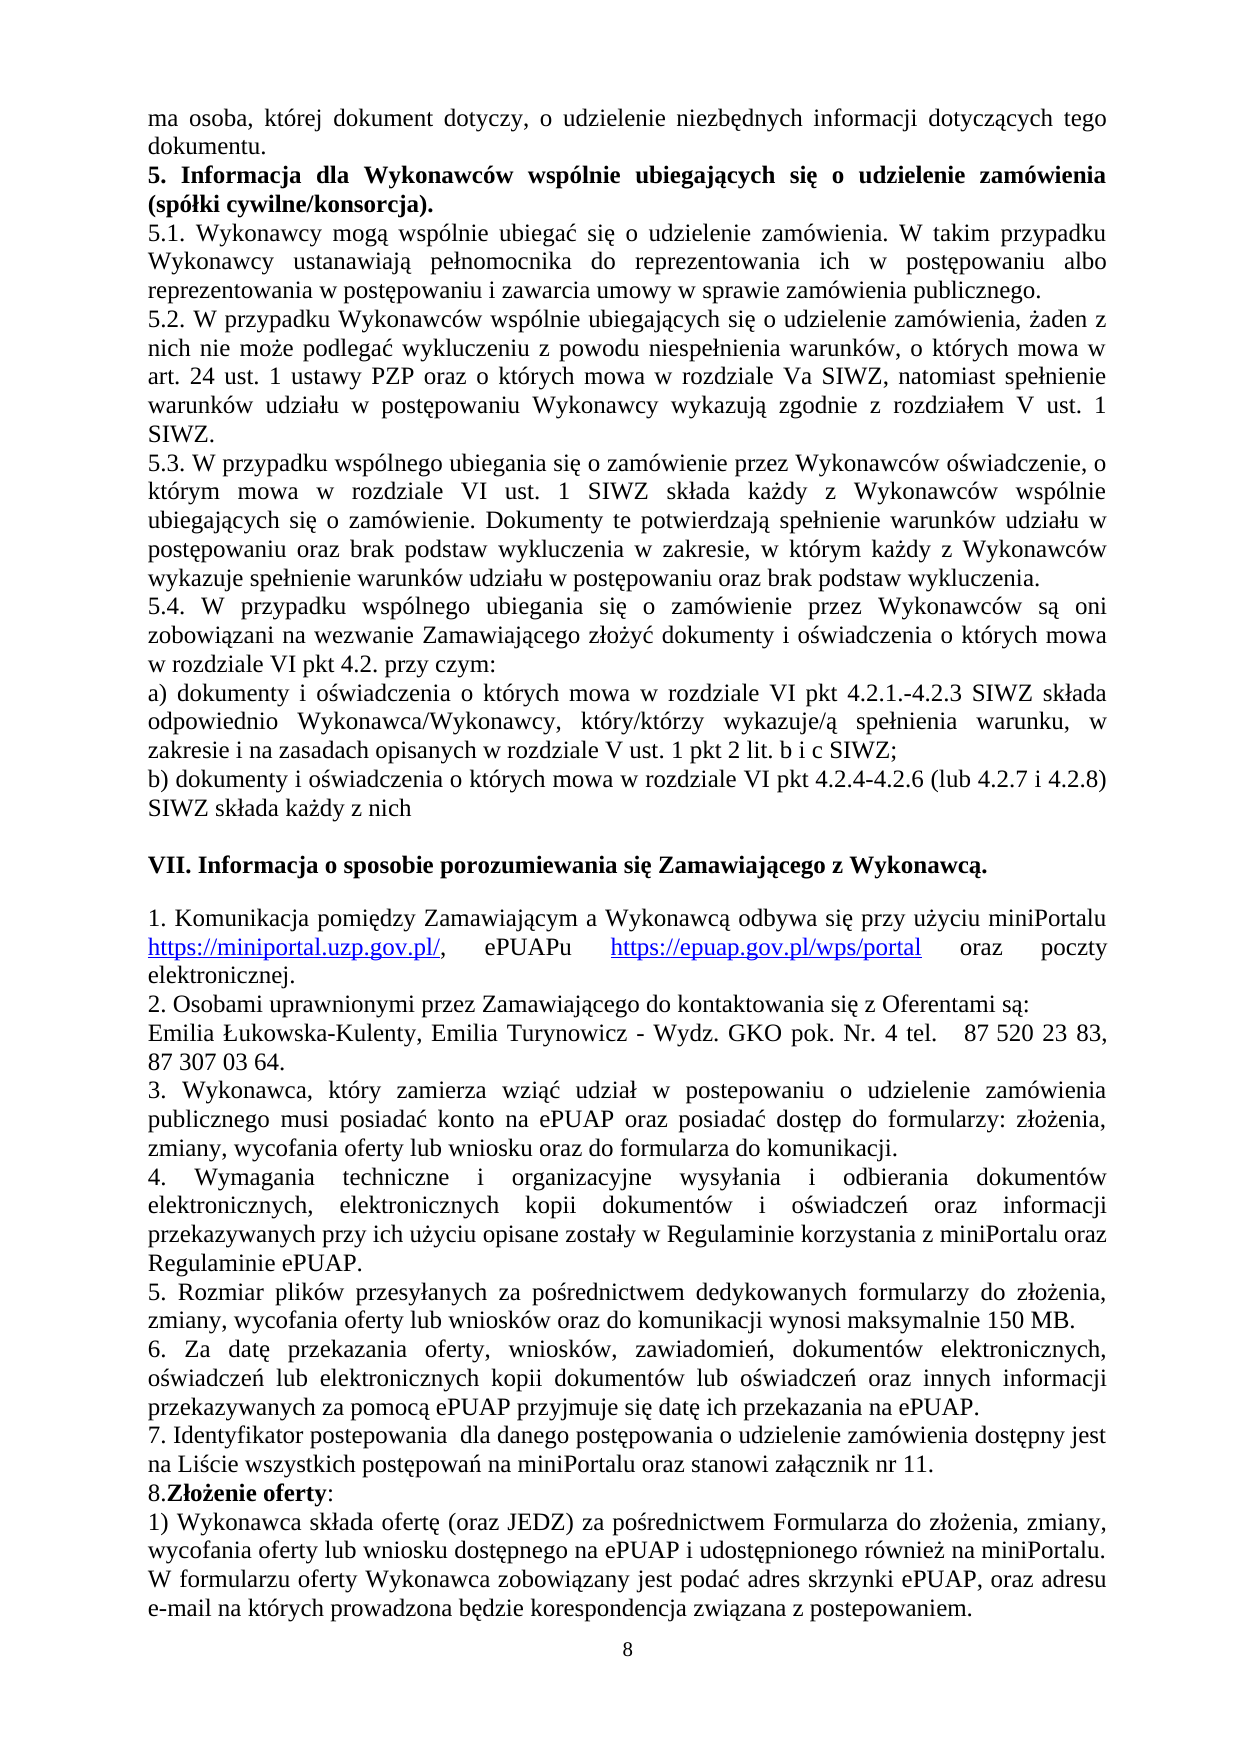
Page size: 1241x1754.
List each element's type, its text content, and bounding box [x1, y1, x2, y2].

text 2. Osobami uprawnionymi przez Zamawiającego do kontaktowania się z Oferentami są: [148, 989, 1107, 1018]
text Emilia Łukowska-Kulenty, Emilia Turynowicz - Wydz. GKO pok. Nr. 4 tel. 87 520 23 83, 87 307 03 64. [148, 1018, 1107, 1075]
text 4. Wymagania techniczne i organizacyjne wysyłania i odbierania dokumentów elektronicznych, elektronicznych kopii dokumentów i oświadczeń oraz informacji przekazywanych przy ich użyciu opisane zostały w Regulaminie korzystania z miniPortalu oraz Regulaminie ePUAP. [148, 1162, 1107, 1277]
subtitle VII. Informacja o sposobie porozumiewania się Zamawiającego z Wykonawcą. [148, 850, 1107, 879]
text 5.1. Wykonawcy mogą wspólnie ubiegać się o udzielenie zamówienia. W takim przypadku Wykonawcy ustanawiają pełnomocnika do reprezentowania ich w postępowaniu albo reprezentowania w postępowaniu i zawarcia umowy w sprawie zamówienia publicznego. [148, 218, 1107, 304]
text 5. Informacja dla Wykonawców wspólnie ubiegających się o udzielenie zamówienia (spółki cywilne/konsorcja). [148, 160, 1107, 218]
text 8.Złożenie oferty: [148, 1478, 1107, 1507]
text 5. Rozmiar plików przesyłanych za pośrednictwem dedykowanych formularzy do złożenia, zmiany, wycofania oferty lub wniosków oraz do komunikacji wynosi maksymalnie 150 MB. [148, 1277, 1107, 1334]
text 6. Za datę przekazania oferty, wniosków, zawiadomień, dokumentów elektronicznych, oświadczeń lub elektronicznych kopii dokumentów lub oświadczeń oraz innych informacji przekazywanych za pomocą ePUAP przyjmuje się datę ich przekazania na ePUAP. [148, 1334, 1107, 1420]
text 1) Wykonawca składa ofertę (oraz JEDZ) za pośrednictwem Formularza do złożenia, zmiany, wycofania oferty lub wniosku dostępnego na ePUAP i udostępnionego również na miniPortalu. W formularzu oferty Wykonawca zobowiązany jest podać adres skrzynki ePUAP, oraz adresu e-mail na których prowadzona będzie korespondencja związana z postepowaniem. [148, 1507, 1107, 1622]
text 5.4. W przypadku wspólnego ubiegania się o zamówienie przez Wykonawców są oni zobowiązani na wezwanie Zamawiającego złożyć dokumenty i oświadczenia o których mowa w rozdziale VI pkt 4.2. przy czym: [148, 591, 1107, 678]
text b) dokumenty i oświadczenia o których mowa w rozdziale VI pkt 4.2.4-4.2.6 (lub 4.2.7 i 4.2.8) SIWZ składa każdy z nich [148, 764, 1107, 821]
text a) dokumenty i oświadczenia o których mowa w rozdziale VI pkt 4.2.1.-4.2.3 SIWZ składa odpowiednio Wykonawca/Wykonawcy, który/którzy wykazuje/ą spełnienia warunku, w zakresie i na zasadach opisanych w rozdziale V ust. 1 pkt 2 lit. b i c SIWZ; [148, 678, 1107, 764]
text 3. Wykonawca, który zamierza wziąć udział w postepowaniu o udzielenie zamówienia publicznego musi posiadać konto na ePUAP oraz posiadać dostęp do formularzy: złożenia, zmiany, wycofania oferty lub wniosku oraz do formularza do komunikacji. [148, 1075, 1107, 1162]
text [148, 103, 1107, 160]
text 5.3. W przypadku wspólnego ubiegania się o zamówienie przez Wykonawców oświadczenie, o którym mowa w rozdziale VI ust. 1 SIWZ składa każdy z Wykonawców wspólnie ubiegających się o zamówienie. Dokumenty te potwierdzają spełnienie warunków udziału w postępowaniu oraz brak podstaw wykluczenia w zakresie, w którym każdy z Wykonawców wykazuje spełnienie warunków udziału w postępowaniu oraz brak podstaw wykluczenia. [148, 448, 1107, 591]
text 1. Komunikacja pomiędzy Zamawiającym a Wykonawcą odbywa się przy użyciu miniPortalu https://miniportal.uzp.gov.pl/, ePUAPu https://epuap.gov.pl/wps/portal oraz poczty elektronicznej. [148, 903, 1107, 989]
text 5.2. W przypadku Wykonawców wspólnie ubiegających się o udzielenie zamówienia, żaden z nich nie może podlegać wykluczeniu z powodu niespełnienia warunków, o których mowa w art. 24 ust. 1 ustawy PZP oraz o których mowa w rozdziale Va SIWZ, natomiast spełnienie warunków udziału w postępowaniu Wykonawcy wykazują zgodnie z rozdziałem V ust. 1 SIWZ. [148, 304, 1107, 448]
text 7. Identyfikator postepowania dla danego postępowania o udzielenie zamówienia dostępny jest na Liście wszystkich postępowań na miniPortalu oraz stanowi załącznik nr 11. [148, 1420, 1107, 1478]
